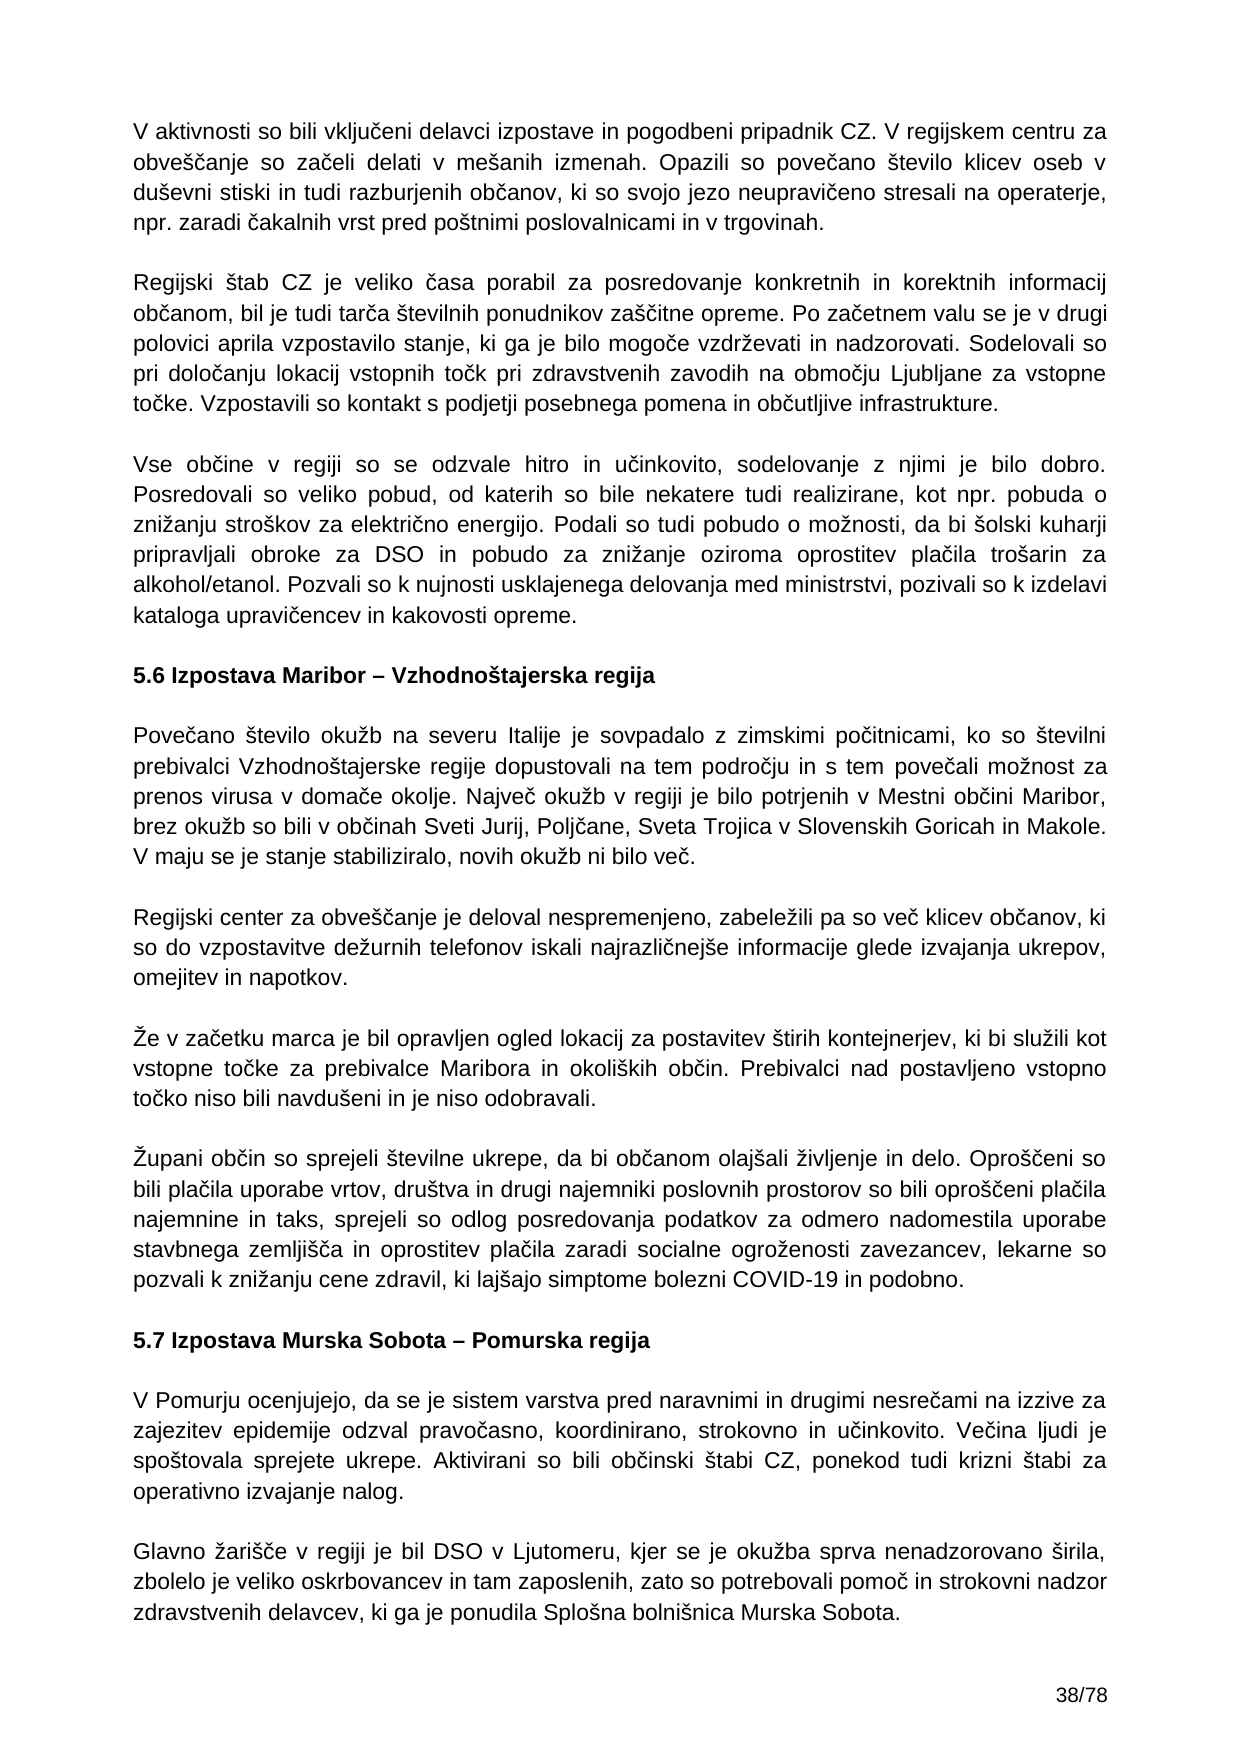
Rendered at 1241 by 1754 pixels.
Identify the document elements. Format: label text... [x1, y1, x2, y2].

text Župani občin so sprejeli številne ukrepe, da bi občanom olajšali življenje in delo. Oproščeni so bili plačila uporabe vrtov, društva in drugi najemniki poslovnih prostorov so bili oproščeni plačila najemnine in taks, sprejeli so odlog posredovanja podatkov za odmero nadomestila uporabe stavbnega zemljišča in oprostitev plačila zaradi socialne ogroženosti zavezancev, lekarne so pozvali k znižanju cene zdravil, ki lajšajo simptome bolezni COVID-19 in podobno. [133, 1145, 1107, 1292]
text Že v začetku marca je bil opravljen ogled lokacij za postavitev štirih kontejnerjev, ki bi služili kot vstopne točke za prebivalce Maribora in okoliških občin. Prebivalci nad postavljeno vstopno točko niso bili navdušeni in je niso odobravali. [133, 1024, 1107, 1111]
text V Pomurju ocenjujejo, da se je sistem varstva pred naravnimi in drugimi nesrečami na izzive za zajezitev epidemije odzval pravočasno, koordinirano, strokovno in učinkovito. Večina ljudi je spoštovala sprejete ukrepe. Aktivirani so bili občinski štabi CZ, ponekod tudi krizni štabi za operativno izvajanje nalog. [133, 1387, 1107, 1504]
text Vse občine v regiji so se odzvale hitro in učinkovito, sodelovanje z njimi je bilo dobro. Posredovali so veliko pobud, od katerih so bile nekatere tudi realizirane, kot npr. pobuda o znižanju stroškov za električno energijo. Podali so tudi pobudo o možnosti, da bi šolski kuharji pripravljali obroke za DSO in pobudo za znižanje oziroma oprostitev plačila trošarin za alkohol/etanol. Pozvali so k nujnosti usklajenega delovanja med ministrstvi, pozivali so k izdelavi kataloga upravičencev in kakovosti opreme. [133, 451, 1107, 628]
text Regijski center za obveščanje je deloval nespremenjeno, zabeležili pa so več klicev občanov, ki so do vzpostavitve dežurnih telefonov iskali najrazličnejše informacije glede izvajanja ukrepov, omejitev in napotkov. [133, 904, 1107, 990]
text Regijski štab CZ je veliko časa porabil za posredovanje konkretnih in korektnih informacij občanom, bil je tudi tarča številnih ponudnikov zaščitne opreme. Po začetnem valu se je v drugi polovici aprila vzpostavilo stanje, ki ga je bilo mogoče vzdrževati in nadzorovati. Sodelovali so pri določanju lokacij vstopnih točk pri zdravstvenih zavodih na območju Ljubljane za vstopne točke. Vzpostavili so kontakt s podjetji posebnega pomena in občutljive infrastrukture. [133, 269, 1107, 416]
subtitle 5.7 Izpostava Murska Sobota – Pomurska regija [133, 1327, 1107, 1353]
text Glavno žarišče v regiji je bil DSO v Ljutomeru, kjer se je okužba sprva nenadzorovano širila, zbolelo je veliko oskrbovancev in tam zaposlenih, zato so potrebovali pomoč in strokovni nadzor zdravstvenih delavcev, ki ga je ponudila Splošna bolnišnica Murska Sobota. [133, 1538, 1107, 1625]
text Povečano število okužb na severu Italije je sovpadalo z zimskimi počitnicami, ko so številni prebivalci Vzhodnoštajerske regije dopustovali na tem področju in s tem povečali možnost za prenos virusa v domače okolje. Največ okužb v regiji je bilo potrjenih v Mestni občini Maribor, brez okužb so bili v občinah Sveti Jurij, Poljčane, Sveta Trojica v Slovenskih Goricah in Makole. V maju se je stanje stabiliziralo, novih okužb ni bilo več. [133, 722, 1107, 869]
text V aktivnosti so bili vključeni delavci izpostave in pogodbeni pripadnik CZ. V regijskem centru za obveščanje so začeli delati v mešanih izmenah. Opazili so povečano število klicev oseb v duševni stiski in tudi razburjenih občanov, ki so svojo jezo neupravičeno stresali na operaterje, npr. zaradi čakalnih vrst pred poštnimi poslovalnicami in v trgovinah. [133, 118, 1107, 235]
subtitle 5.6 Izpostava Maribor – Vzhodnoštajerska regija [133, 662, 1107, 688]
